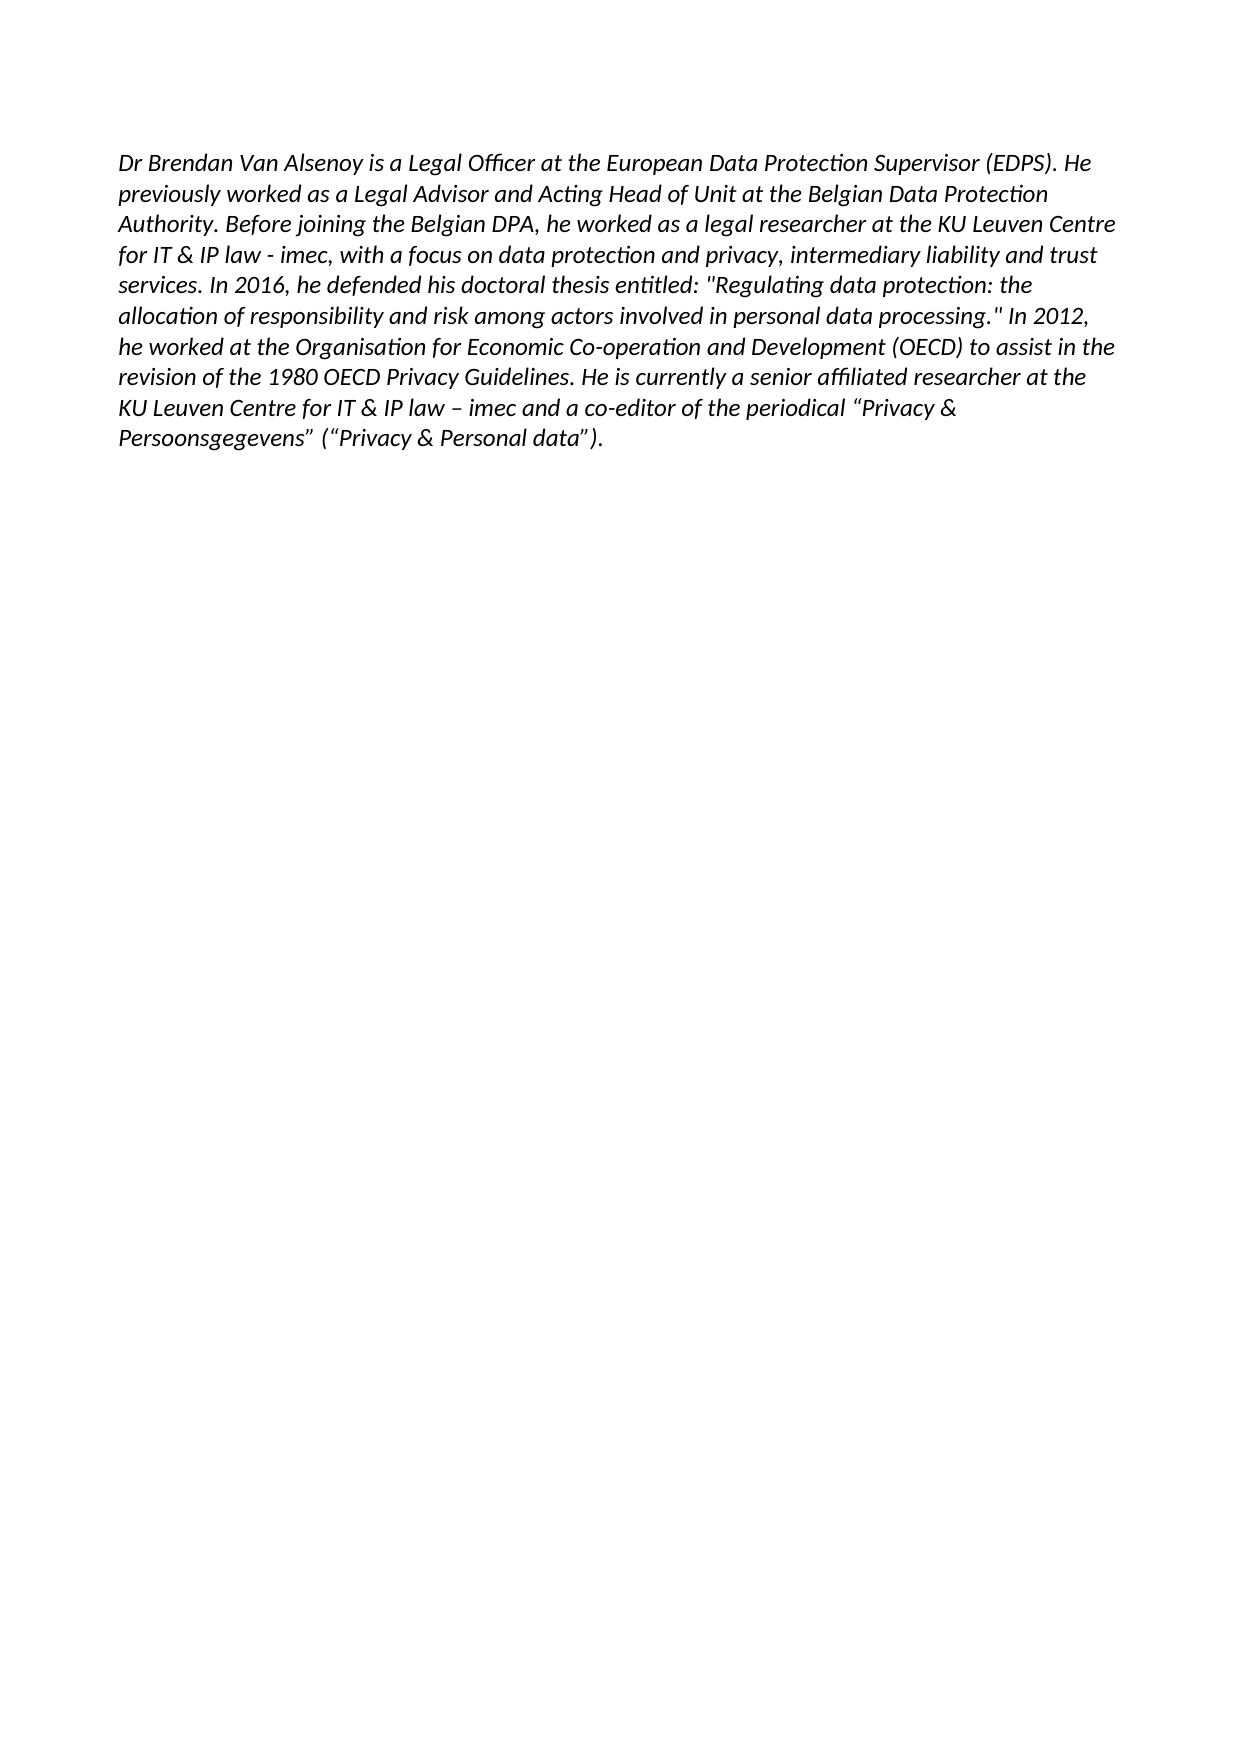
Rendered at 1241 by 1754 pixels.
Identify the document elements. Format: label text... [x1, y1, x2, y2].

text Dr Brendan Van Alsenoy is a Legal Officer at the European Data Protection Supervisor (EDPS). He previously worked as a Legal Advisor and Acting Head of Unit at the Belgian Data Protection Authority. Before joining the Belgian DPA, he worked as a legal researcher at the KU Leuven Centre for IT & IP law - imec, with a focus on data protection and privacy, intermediary liability and trust services. In 2016, he defended his doctoral thesis entitled: "Regulating data protection: the allocation of responsibility and risk among actors involved in personal data processing." In 2012, he worked at the Organisation for Economic Co-operation and Development (OECD) to assist in the revision of the 1980 OECD Privacy Guidelines. He is currently a senior affiliated researcher at the KU Leuven Centre for IT & IP law – imec and a co-editor of the periodical “Privacy & Persoonsgegevens” (“Privacy & Personal data”). [118, 148, 1122, 453]
